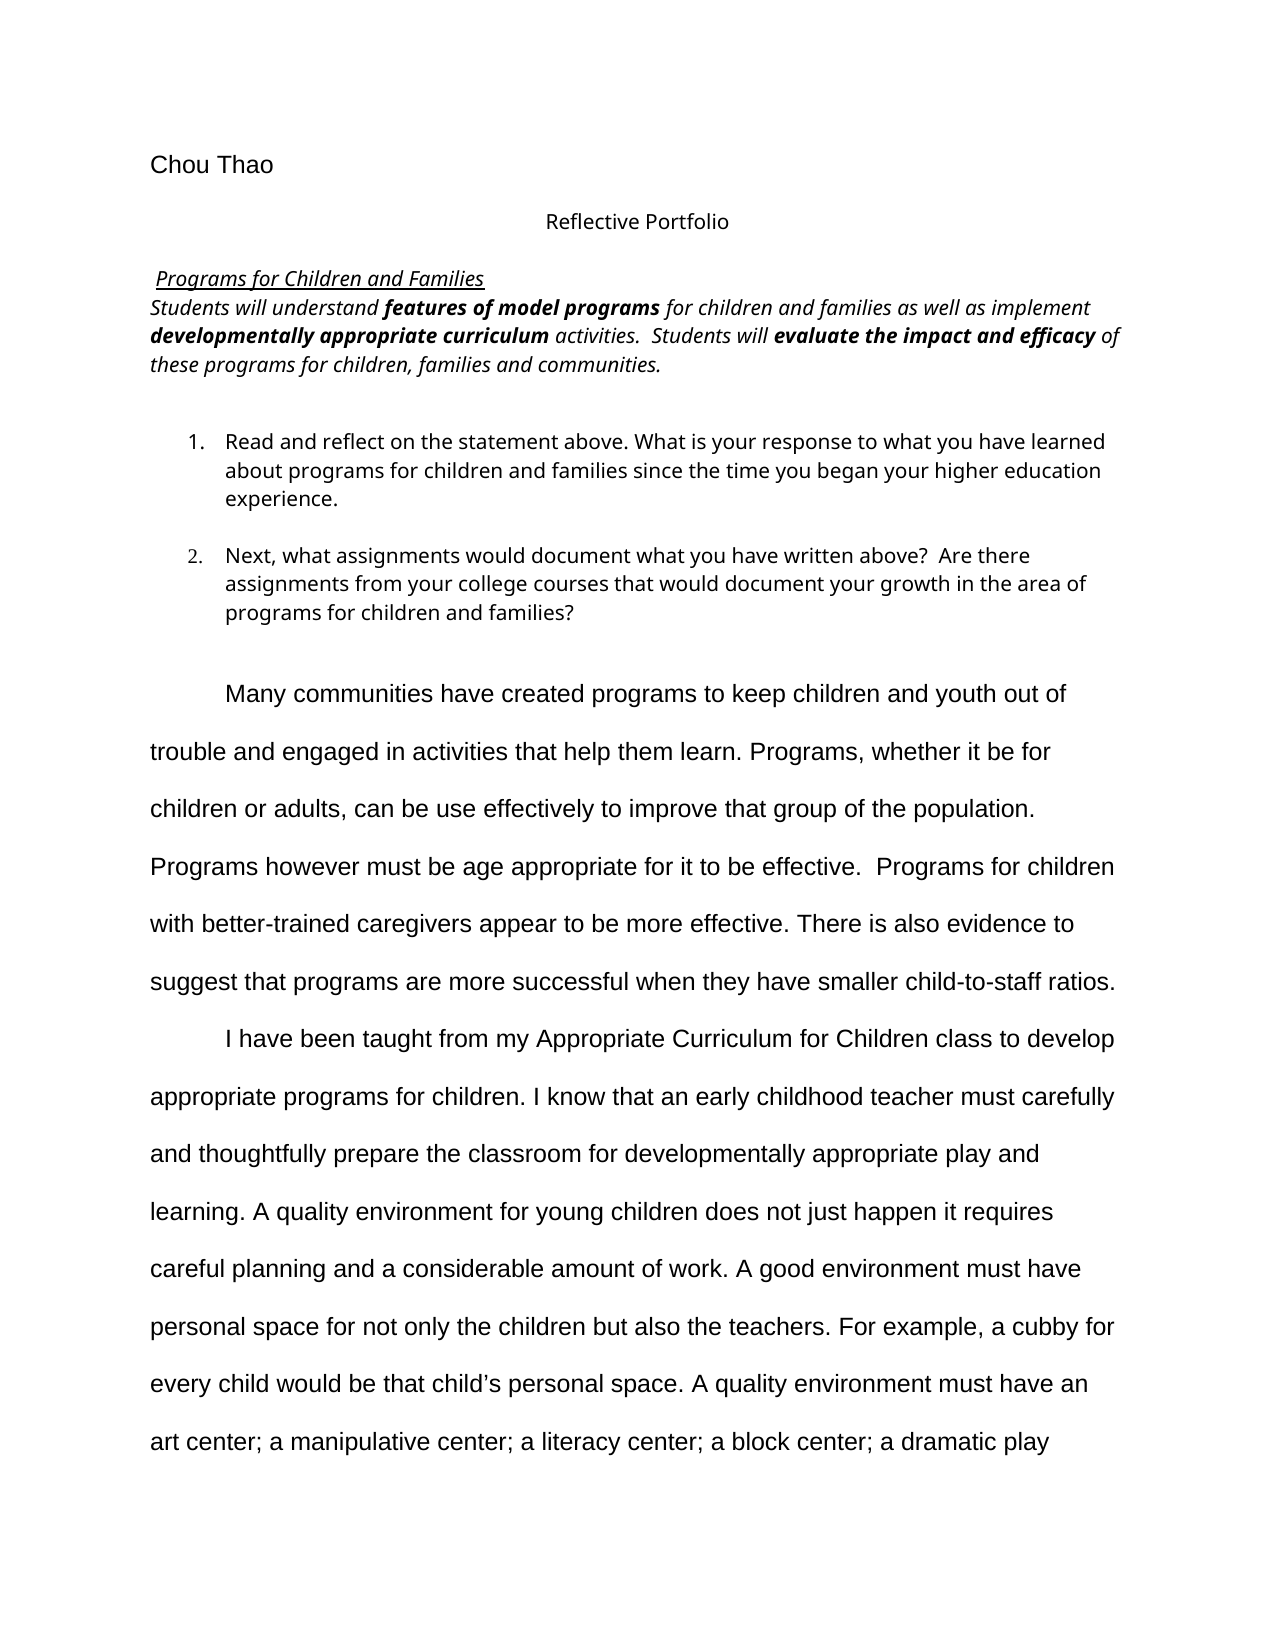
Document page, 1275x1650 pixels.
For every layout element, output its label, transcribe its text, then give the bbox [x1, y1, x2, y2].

list Next, what assignments would document what you have written above? Are there assignments from your college courses that would document your growth in the area of programs for children and families? [187, 541, 1125, 626]
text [150, 1024, 1125, 1456]
text Students will understand features of model programs for children and families as well as implement developmentally appropriate curriculum activities. Students will evaluate the impact and efficacy of these programs for children, families and communities. [150, 293, 1125, 378]
text Chou Thao [150, 150, 1125, 179]
list Read and reflect on the statement above. What is your response to what you have learned about programs for children and families since the time you began your higher education experience. [187, 427, 1125, 513]
text Programs for Children and Families [150, 264, 1125, 293]
text Reflective Portfolio [150, 207, 1125, 236]
text Many communities have created programs to keep children and youth out of trouble and engaged in activities that help them learn. Programs, whether it be for children or adults, can be use effectively to improve that group of the population. Programs however must be age appropriate for it to be effective. Programs for children with better-trained caregivers appear to be more effective. There is also evidence to suggest that programs are more successful when they have smaller child-to-staff ratios. [150, 679, 1125, 996]
